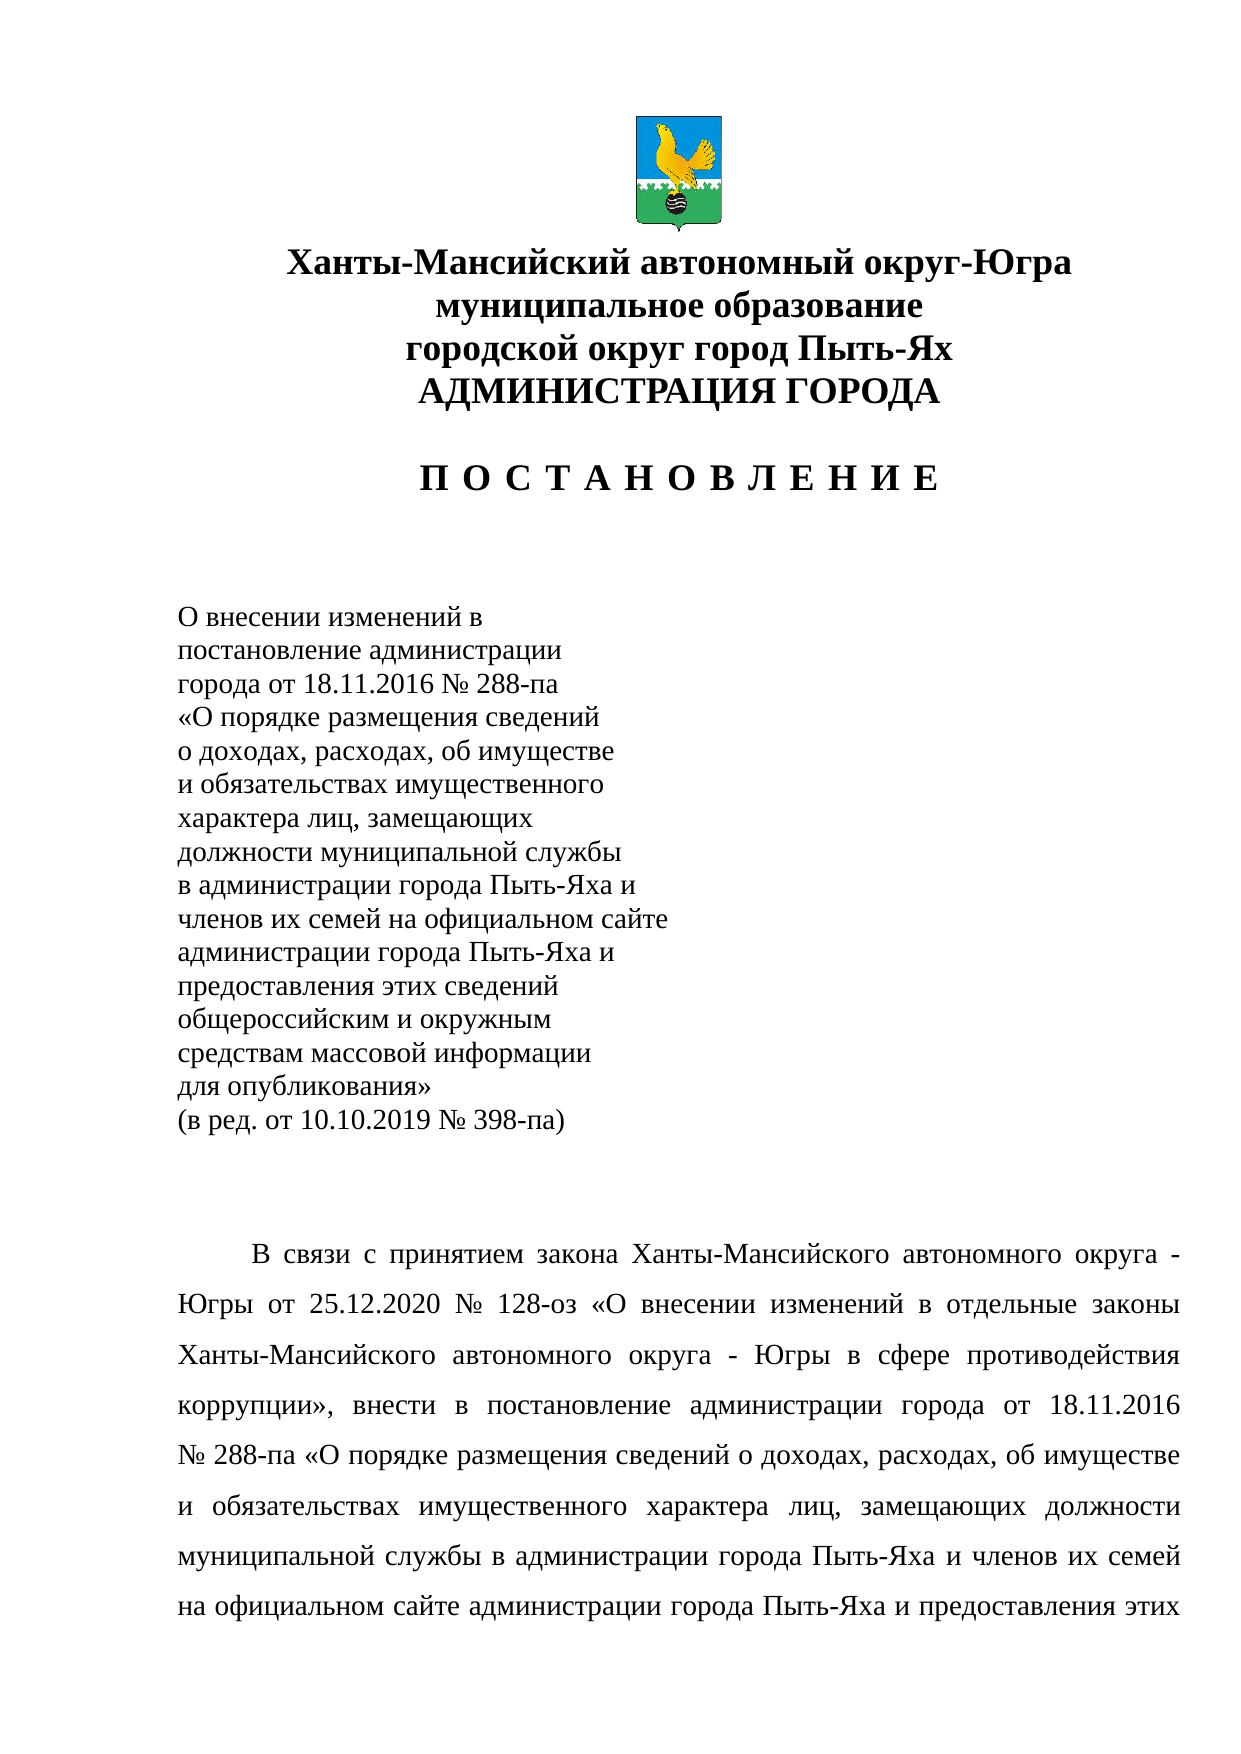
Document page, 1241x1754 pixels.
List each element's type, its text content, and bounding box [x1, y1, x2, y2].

title постановление администрации [177, 632, 1181, 666]
text общероссийским и окружным [177, 1001, 1181, 1035]
text характера лиц, замещающих [177, 800, 1181, 834]
text о доходах, расходах, об имуществе [177, 733, 1181, 767]
text должности муниципальной службы [177, 834, 1181, 867]
picture [636, 116, 722, 240]
title города от 18.11.2016 № 288-па [177, 666, 1181, 699]
text «О порядке размещения сведений [177, 699, 1181, 733]
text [177, 1236, 1181, 1622]
picture [636, 116, 649, 127]
text предоставления этих сведений [177, 968, 1181, 1001]
text в администрации города Пыть-Яха и [177, 867, 1181, 901]
text и обязательствах имущественного [177, 767, 1181, 800]
text членов их семей на официальном сайте [177, 901, 1181, 934]
title (в ред. от 10.10.2019 № 398-па) [177, 1102, 1181, 1136]
title для опубликования» [177, 1068, 1181, 1102]
text администрации города Пыть-Яха и [177, 934, 1181, 968]
text средствам массовой информации [177, 1035, 1181, 1068]
title О внесении изменений в [177, 599, 1181, 632]
